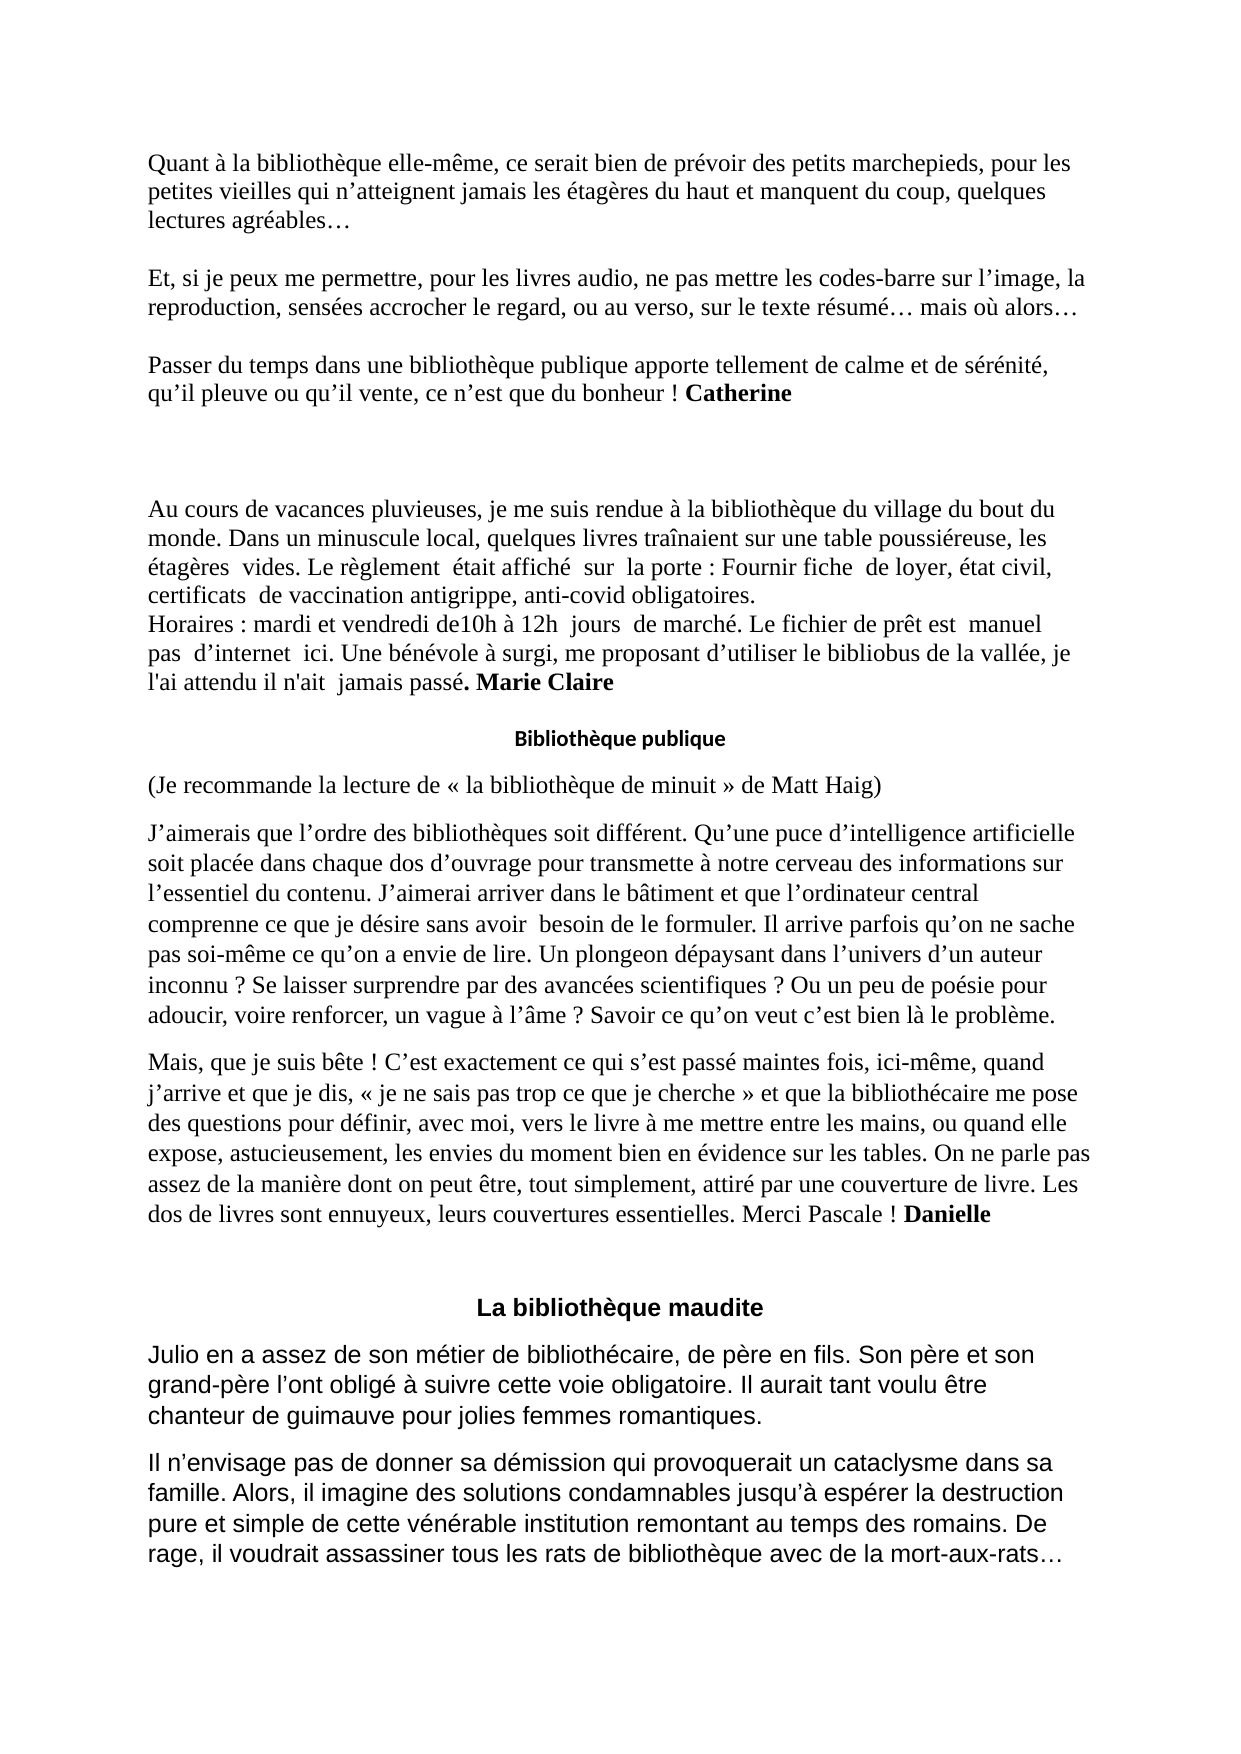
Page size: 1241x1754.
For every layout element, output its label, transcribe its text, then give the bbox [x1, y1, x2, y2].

text Au cours de vacances pluvieuses, je me suis rendue à la bibliothèque du village du bout du monde. Dans un minuscule local, quelques livres traînaient sur une table poussiéreuse, les étagères vides. Le règlement était affiché sur la porte : Fournir fiche de loyer, état civil, certificats de vaccination antigrippe, anti-covid obligatoires. [148, 494, 1093, 609]
text (Je recommande la lecture de « la bibliothèque de minuit » de Matt Haig) [148, 771, 1093, 799]
text Mais, que je suis bête ! C’est exactement ce qui s’est passé maintes fois, ici-même, quand j’arrive et que je dis, « je ne sais pas trop ce que je cherche » et que la bibliothécaire me pose des questions pour définir, avec moi, vers le livre à me mettre entre les mains, ou quand elle expose, astucieusement, les envies du moment bien en évidence sur les tables. On ne parle pas assez de la manière dont on peut être, tout simplement, attiré par une couverture de livre. Les dos de livres sont ennuyeux, leurs couvertures essentielles. Merci Pascale ! Danielle [148, 1047, 1093, 1228]
text Julio en a assez de son métier de bibliothécaire, de père en fils. Son père et son grand-père l’ont obligé à suivre cette voie obligatoire. Il aurait tant voulu être chanteur de guimauve pour jolies femmes romantiques. [148, 1340, 1093, 1429]
text Horaires : mardi et vendredi de10h à 12h jours de marché. Le fichier de prêt est manuel pas d’internet ici. Une bénévole à surgi, me proposant d’utiliser le bibliobus de la vallée, je l'ai attendu il n'ait jamais passé. Marie Claire [148, 609, 1093, 696]
text Passer du temps dans une bibliothèque publique apporte tellement de calme et de sérénité, qu’il pleuve ou qu’il vente, ce n’est que du bonheur ! Catherine [148, 350, 1093, 407]
text La bibliothèque maudite [148, 1293, 1093, 1322]
text Et, si je peux me permettre, pour les livres audio, ne pas mettre les codes-barre sur l’image, la reproduction, sensées accrocher le regard, ou au verso, sur le texte résumé… mais où alors… [148, 263, 1093, 321]
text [148, 1448, 1093, 1568]
text J’aimerais que l’ordre des bibliothèques soit différent. Qu’une puce d’intelligence artificielle soit placée dans chaque dos d’ouvrage pour transmette à notre cerveau des informations sur l’essentiel du contenu. J’aimerai arriver dans le bâtiment et que l’ordinateur central comprenne ce que je désire sans avoir besoin de le formuler. Il arrive parfois qu’on ne sache pas soi-même ce qu’on a envie de lire. Un plongeon dépaysant dans l’univers d’un auteur inconnu ? Se laisser surprendre par des avancées scientifiques ? Ou un peu de poésie pour adoucir, voire renforcer, un vague à l’âme ? Savoir ce qu’on veut c’est bien là le problème. [148, 818, 1093, 1029]
text Quant à la bibliothèque elle-même, ce serait bien de prévoir des petits marchepieds, pour les petites vieilles qui n’atteignent jamais les étagères du haut et manquent du coup, quelques lectures agréables… [148, 148, 1093, 234]
text Bibliothèque publique [148, 724, 1093, 752]
